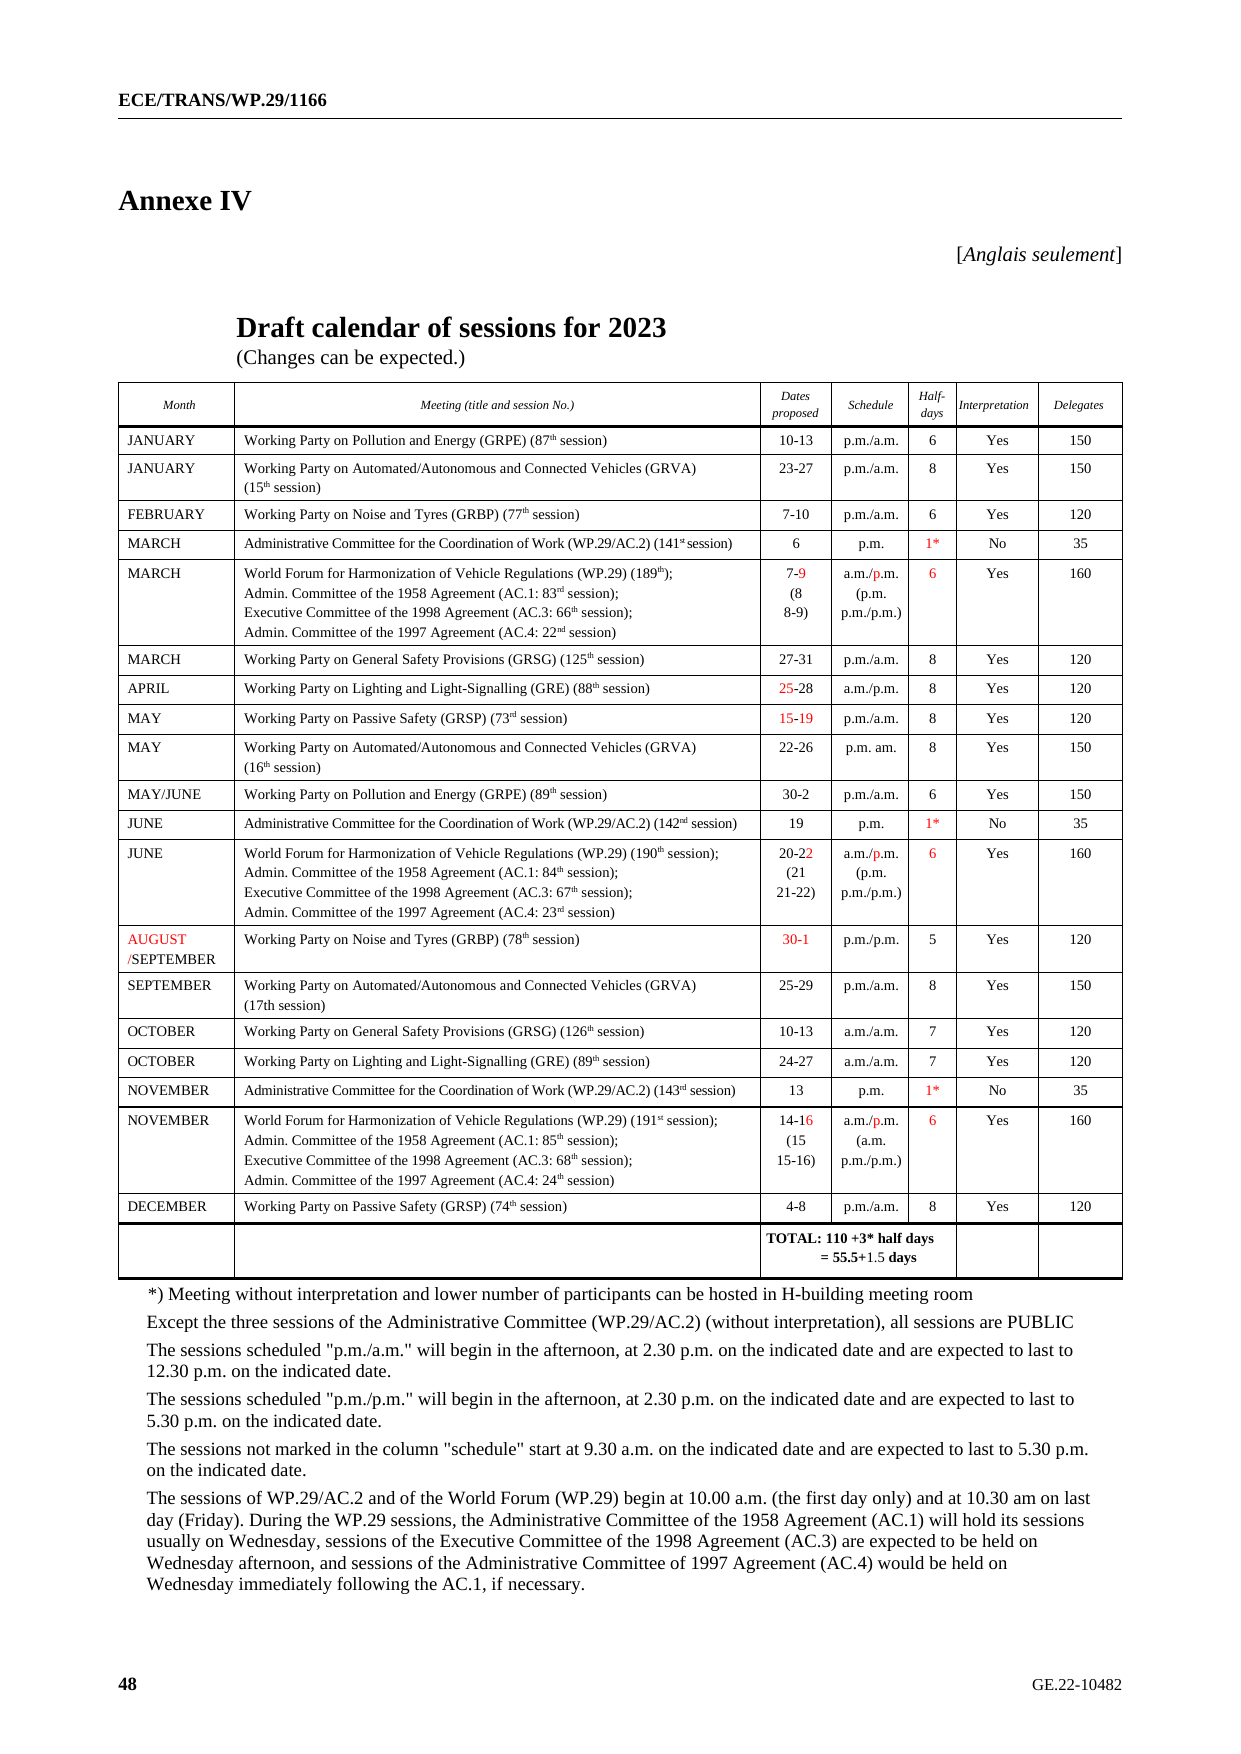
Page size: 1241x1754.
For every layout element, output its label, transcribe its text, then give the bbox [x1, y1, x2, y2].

table_cell 35 [1039, 531, 1122, 559]
table_cell 150 [1039, 973, 1122, 1018]
table_cell 6 [909, 501, 956, 530]
table_cell 6 [909, 428, 956, 454]
text Except the three sessions of the Administrative Committee (WP.29/AC.2) (without interpretation), all sessions are PUBLIC [146, 1311, 1093, 1332]
table_cell No [957, 1078, 1038, 1106]
table_cell Working Party on Lighting and Light-Signalling (GRE) (89th session) [235, 1049, 760, 1077]
table_cell 4-8 [761, 1194, 831, 1222]
text Annexe IV [118, 185, 1004, 216]
table_cell Yes [957, 705, 1038, 734]
table_cell p.m./a.m. [832, 781, 908, 810]
table_cell 160 [1039, 560, 1122, 645]
table_cell No [957, 811, 1038, 839]
table_cell Yes [957, 455, 1038, 500]
table_cell FEBRUARY [119, 501, 234, 530]
table_cell p.m. am. [832, 735, 908, 780]
table_cell MAY/JUNE [119, 781, 234, 810]
table_cell World Forum for Harmonization of Vehicle Regulations (WP.29) (191st session); Admin. Committee of the 1958 Agreement (AC.1: 85th session); Executive Committee of the 1998 Agreement (AC.3: 68th session); Admin. Committee of the 1997 Agreement (AC.4: 24th session) [235, 1108, 760, 1193]
table_cell Working Party on Noise and Tyres (GRBP) (77th session) [235, 501, 760, 530]
table_cell 150 [1039, 781, 1122, 810]
table_cell 150 [1039, 735, 1122, 780]
table_cell Working Party on Automated/Autonomous and Connected Vehicles (GRVA) (17th session) [235, 973, 760, 1018]
table_cell OCTOBER [119, 1049, 234, 1077]
table_cell Yes [957, 735, 1038, 780]
table_cell Yes [957, 501, 1038, 530]
table_cell SEPTEMBER [119, 973, 234, 1018]
table_cell 150 [1039, 455, 1122, 500]
table_cell p.m. [832, 1078, 908, 1106]
table_cell World Forum for Harmonization of Vehicle Regulations (WP.29) (189th); Admin. Committee of the 1958 Agreement (AC.1: 83rd session); Executive Committee of the 1998 Agreement (AC.3: 66th session); Admin. Committee of the 1997 Agreement (AC.4: 22nd session) [235, 560, 760, 645]
table_cell Working Party on Automated/Autonomous and Connected Vehicles (GRVA) (15th session) [235, 455, 760, 500]
table_cell 14-16 (15 15-16) [761, 1108, 831, 1193]
table_cell Yes [957, 781, 1038, 810]
table_cell [119, 1225, 234, 1277]
table_cell AUGUST /SEPTEMBER [119, 926, 234, 972]
table_cell Yes [957, 428, 1038, 454]
text *) Meeting without interpretation and lower number of participants can be hosted in H-building meeting room [148, 1280, 1122, 1305]
table_cell 30-1 [761, 926, 831, 972]
table_cell MAY [119, 735, 234, 780]
table_cell 25-28 [761, 676, 831, 704]
table_cell 120 [1039, 1049, 1122, 1077]
table_cell p.m./a.m. [832, 646, 908, 675]
table_cell 7 [909, 1049, 956, 1077]
table_cell 120 [1039, 1194, 1122, 1222]
table_cell 7-10 [761, 501, 831, 530]
table_cell Yes [957, 926, 1038, 972]
table_cell 10-13 [761, 1019, 831, 1047]
table_cell 15-19 [761, 705, 831, 734]
table_cell Yes [957, 676, 1038, 704]
table_cell Working Party on Passive Safety (GRSP) (73rd session) [235, 705, 760, 734]
table_cell Working Party on Pollution and Energy (GRPE) (87th session) [235, 428, 760, 454]
table_cell JANUARY [119, 428, 234, 454]
table_cell 8 [909, 973, 956, 1018]
table_header Schedule [832, 383, 908, 425]
table_cell 6 [909, 1108, 956, 1193]
table_cell Yes [957, 1049, 1038, 1077]
table_cell a.m./a.m. [832, 1049, 908, 1077]
table_cell Yes [957, 1194, 1038, 1222]
table_cell 20-22 (21 21-22) [761, 840, 831, 925]
table_cell 8 [909, 455, 956, 500]
table_cell 120 [1039, 646, 1122, 675]
table_cell p.m./a.m. [832, 705, 908, 734]
table_cell 7 [909, 1019, 956, 1047]
table_cell 1* [909, 531, 956, 559]
table_cell 8 [909, 705, 956, 734]
table_cell Working Party on Passive Safety (GRSP) (74th session) [235, 1194, 760, 1222]
table_cell a.m./a.m. [832, 1019, 908, 1047]
table_cell Yes [957, 973, 1038, 1018]
table_cell 19 [761, 811, 831, 839]
table_header Month [119, 383, 234, 425]
text The sessions scheduled "p.m./p.m." will begin in the afternoon, at 2.30 p.m. on the indicated date and are expected to last to 5.30 p.m. on the indicated date. [146, 1388, 1093, 1431]
table_cell Administrative Committee for the Coordination of Work (WP.29/AC.2) (142nd session) [235, 811, 760, 839]
table_cell APRIL [119, 676, 234, 704]
table_cell MAY [119, 705, 234, 734]
table_cell 6 [761, 531, 831, 559]
table_cell 10-13 [761, 428, 831, 454]
table_header Dates proposed [761, 383, 831, 425]
table_cell 8 [909, 1194, 956, 1222]
table_cell 120 [1039, 705, 1122, 734]
table_cell TOTAL: 110 +3* half days = 55.5+1.5 days [761, 1225, 956, 1277]
table_header Interpretation [957, 383, 1038, 425]
table_cell Yes [957, 840, 1038, 925]
table_cell 23-27 [761, 455, 831, 500]
table_cell 30-2 [761, 781, 831, 810]
table_cell p.m./a.m. [832, 501, 908, 530]
table_cell a.m./p.m. (p.m. p.m./p.m.) [832, 560, 908, 645]
table_cell Working Party on General Safety Provisions (GRSG) (126th session) [235, 1019, 760, 1047]
table_cell NOVEMBER [119, 1108, 234, 1193]
table_cell [957, 1225, 1038, 1277]
table_cell Working Party on General Safety Provisions (GRSG) (125th session) [235, 646, 760, 675]
table_cell 6 [909, 840, 956, 925]
table_cell 1* [909, 1078, 956, 1106]
table_cell 35 [1039, 1078, 1122, 1106]
table_cell 24-27 [761, 1049, 831, 1077]
table_cell 120 [1039, 1019, 1122, 1047]
table_cell 27-31 [761, 646, 831, 675]
table_cell Yes [957, 560, 1038, 645]
table_cell Working Party on Pollution and Energy (GRPE) (89th session) [235, 781, 760, 810]
table_cell Working Party on Noise and Tyres (GRBP) (78th session) [235, 926, 760, 972]
table_cell p.m. [832, 811, 908, 839]
table_cell Yes [957, 646, 1038, 675]
table_cell JANUARY [119, 455, 234, 500]
table_cell 6 [909, 560, 956, 645]
table_cell No [957, 531, 1038, 559]
text The sessions of WP.29/AC.2 and of the World Forum (WP.29) begin at 10.00 a.m. (the first day only) and at 10.30 am on last day (Friday). During the WP.29 sessions, the Administrative Committee of the 1958 Agreement (AC.1) will hold its sessions usually on Wednesday, sessions of the Executive Committee of the 1998 Agreement (AC.3) are expected to be held on Wednesday afternoon, and sessions of the Administrative Committee of 1997 Agreement (AC.4) would be held on Wednesday immediately following the AC.1, if necessary. [146, 1487, 1093, 1595]
table_cell 8 [909, 676, 956, 704]
table_cell a.m./p.m. (p.m. p.m./p.m.) [832, 840, 908, 925]
table_cell p.m./a.m. [832, 973, 908, 1018]
text [Anglais seulement] [236, 241, 1122, 266]
table_cell [235, 1225, 760, 1277]
table_cell 5 [909, 926, 956, 972]
table_cell MARCH [119, 560, 234, 645]
text Draft calendar of sessions for 2023 [118, 313, 1004, 344]
table_cell p.m. [832, 531, 908, 559]
table_cell Administrative Committee for the Coordination of Work (WP.29/AC.2) (143rd session) [235, 1078, 760, 1106]
text The sessions scheduled "p.m./a.m." will begin in the afternoon, at 2.30 p.m. on the indicated date and are expected to last to 12.30 p.m. on the indicated date. [146, 1339, 1093, 1382]
table_header Meeting (title and session No.) [235, 383, 760, 425]
table_cell JUNE [119, 811, 234, 839]
table_header Delegates [1039, 383, 1122, 425]
table_cell NOVEMBER [119, 1078, 234, 1106]
table_header Half-days [909, 383, 956, 425]
table_cell 13 [761, 1078, 831, 1106]
table_cell MARCH [119, 531, 234, 559]
table_cell 1* [909, 811, 956, 839]
table_cell a.m./p.m. (a.m. p.m./p.m.) [832, 1108, 908, 1193]
table_cell OCTOBER [119, 1019, 234, 1047]
table_cell 8 [909, 646, 956, 675]
table_cell Working Party on Lighting and Light-Signalling (GRE) (88th session) [235, 676, 760, 704]
table_cell Yes [957, 1019, 1038, 1047]
table_cell Working Party on Automated/Autonomous and Connected Vehicles (GRVA) (16th session) [235, 735, 760, 780]
table_cell 8 [909, 735, 956, 780]
text The sessions not marked in the column "schedule" start at 9.30 a.m. on the indicated date and are expected to last to 5.30 p.m. on the indicated date. [146, 1437, 1093, 1481]
table_cell p.m./a.m. [832, 455, 908, 500]
table_cell World Forum for Harmonization of Vehicle Regulations (WP.29) (190th session); Admin. Committee of the 1958 Agreement (AC.1: 84th session); Executive Committee of the 1998 Agreement (AC.3: 67th session); Admin. Committee of the 1997 Agreement (AC.4: 23rd session) [235, 840, 760, 925]
table_cell 160 [1039, 1108, 1122, 1193]
table_cell Yes [957, 1108, 1038, 1193]
table_cell 120 [1039, 926, 1122, 972]
table_cell 7-9 (8 8-9) [761, 560, 831, 645]
table_cell 6 [909, 781, 956, 810]
table_cell 150 [1039, 428, 1122, 454]
table_cell 35 [1039, 811, 1122, 839]
table_cell p.m./a.m. [832, 428, 908, 454]
table_cell 22-26 [761, 735, 831, 780]
table_cell a.m./p.m. [832, 676, 908, 704]
table_cell 120 [1039, 676, 1122, 704]
table_cell p.m./a.m. [832, 1194, 908, 1222]
table_cell MARCH [119, 646, 234, 675]
table_cell 120 [1039, 501, 1122, 530]
table_cell 160 [1039, 840, 1122, 925]
table_cell p.m./p.m. [832, 926, 908, 972]
table_cell 25-29 [761, 973, 831, 1018]
table_cell [1039, 1225, 1122, 1277]
table_cell DECEMBER [119, 1194, 234, 1222]
text (Changes can be expected.) [236, 344, 1004, 369]
table_cell Administrative Committee for the Coordination of Work (WP.29/AC.2) (141st session) [235, 531, 760, 559]
table_cell JUNE [119, 840, 234, 925]
